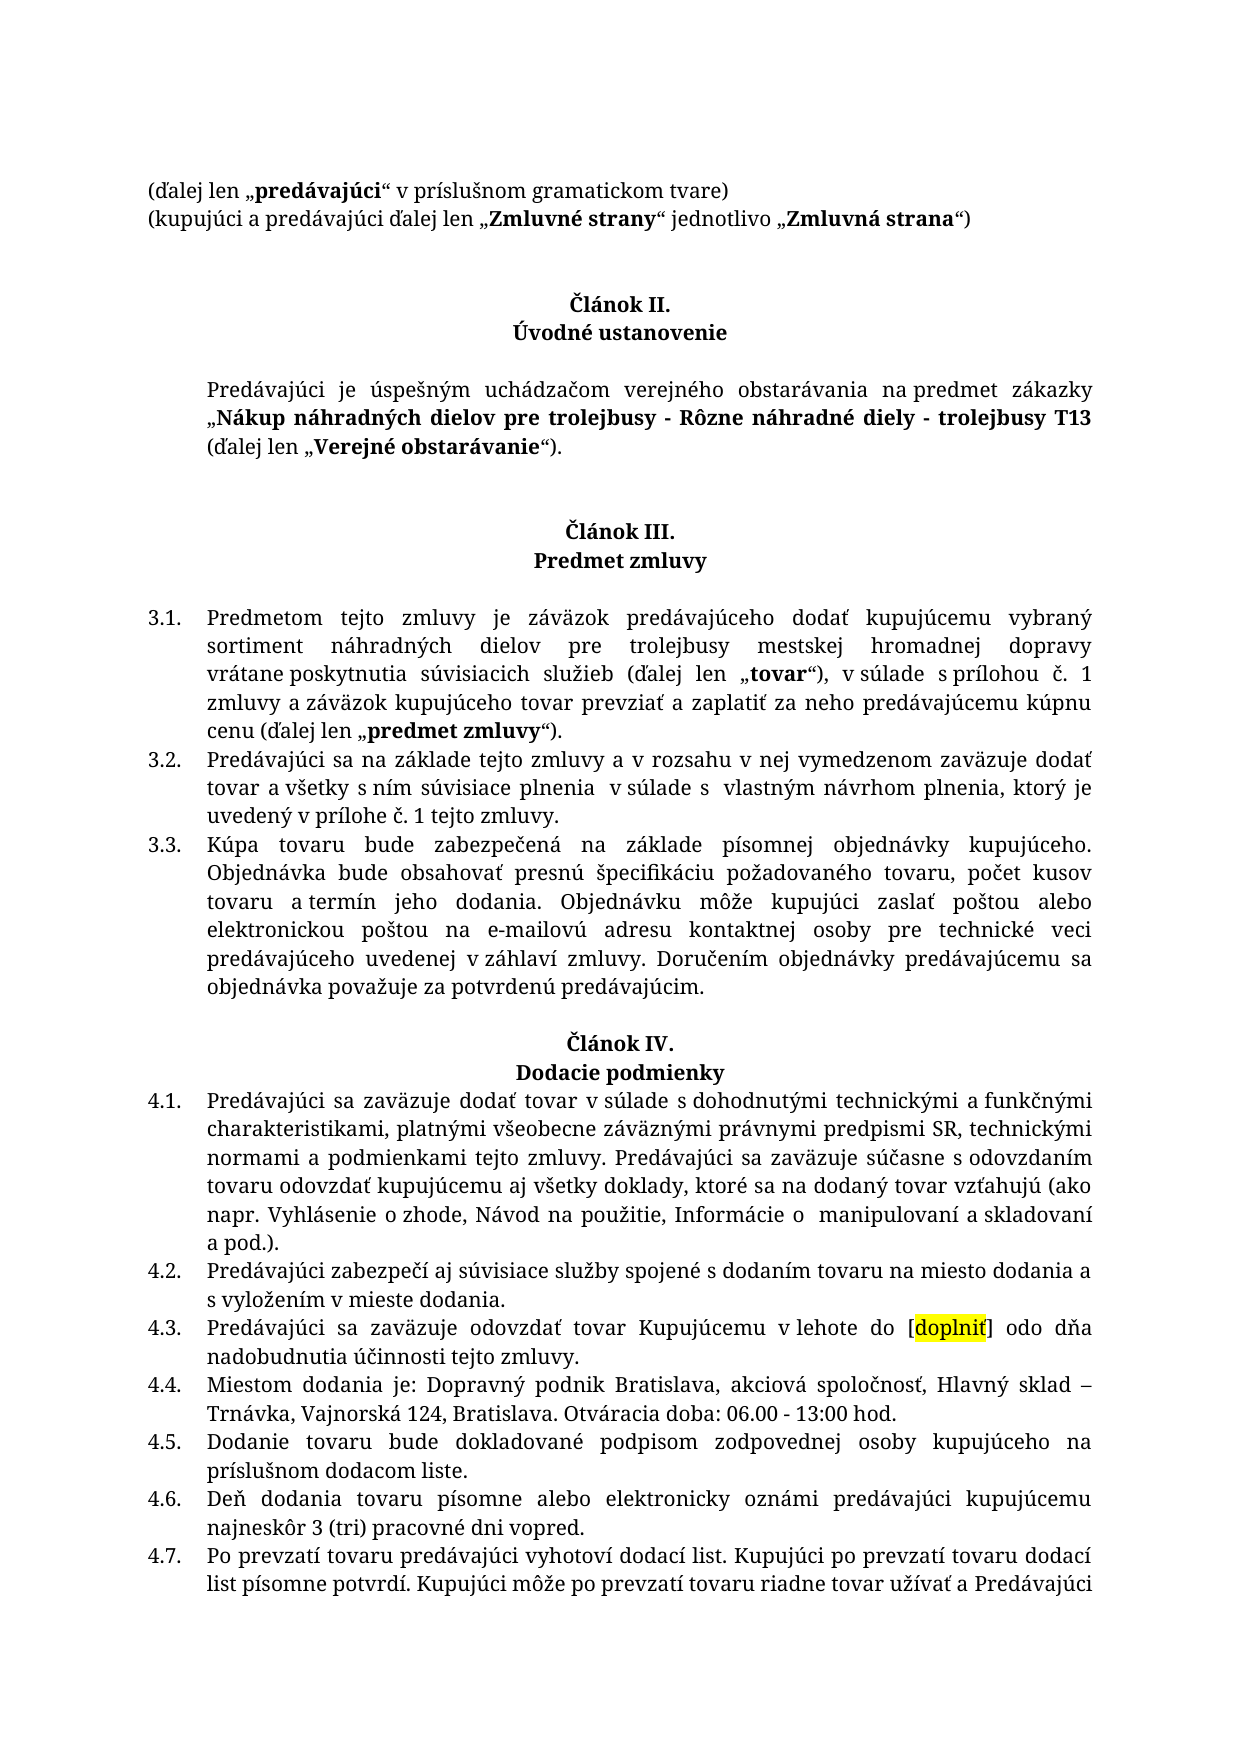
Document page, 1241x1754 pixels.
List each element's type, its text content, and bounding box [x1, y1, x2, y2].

list Kúpa tovaru bude zabezpečená na základe písomnej objednávky kupujúceho. Objednávka bude obsahovať presnú špecifikáciu požadovaného tovaru, počet kusov tovaru a termín jeho dodania. Objednávku môže kupujúci zaslať poštou alebo elektronickou poštou na e-mailovú adresu kontaktnej osoby pre technické veci predávajúceho uvedenej v záhlaví zmluvy. Doručením objednávky predávajúcemu sa objednávka považuje za potvrdenú predávajúcim. [148, 830, 1093, 1001]
text Dodacie podmienky [148, 1058, 1093, 1086]
text (kupujúci a predávajúci ďalej len „Zmluvné strany“ jednotlivo „Zmluvná strana“) [148, 204, 1093, 233]
text Článok II. [148, 290, 1093, 318]
list Deň dodania tovaru písomne alebo elektronicky oznámi predávajúci kupujúcemu najneskôr 3 (tri) pracovné dni vopred. [148, 1484, 1093, 1541]
list Predávajúci sa zaväzuje odovzdať tovar Kupujúcemu v lehote do [doplniť] odo dňa nadobudnutia účinnosti tejto zmluvy. [148, 1313, 1093, 1370]
text Článok III. [148, 517, 1093, 546]
list Predávajúci zabezpečí aj súvisiace služby spojené s dodaním tovaru na miesto dodania a s vyložením v mieste dodania. [148, 1257, 1093, 1313]
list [148, 1541, 1093, 1598]
list Predávajúci sa na základe tejto zmluvy a v rozsahu v nej vymedzenom zaväzuje dodať tovar a všetky s ním súvisiace plnenia v súlade s vlastným návrhom plnenia, ktorý je uvedený v prílohe č. 1 tejto zmluvy. [148, 745, 1093, 830]
list Miestom dodania je: Dopravný podnik Bratislava, akciová spoločnosť, Hlavný sklad –Trnávka, Vajnorská 124, Bratislava. Otváracia doba: 06.00 - 13:00 hod. [148, 1370, 1093, 1427]
text Úvodné ustanovenie [148, 318, 1093, 347]
list Predmetom tejto zmluvy je záväzok predávajúceho dodať kupujúcemu vybraný sortiment náhradných dielov pre trolejbusy mestskej hromadnej dopravy vrátane poskytnutia súvisiacich služieb (ďalej len „tovar“), v súlade s prílohou č. 1 zmluvy a záväzok kupujúceho tovar prevziať a zaplatiť za neho predávajúcemu kúpnu cenu (ďalej len „predmet zmluvy“). [148, 603, 1093, 745]
text Predmet zmluvy [148, 546, 1093, 574]
list Predávajúci je úspešným uchádzačom verejného obstarávania na predmet zákazky „Nákup náhradných dielov pre trolejbusy - Rôzne náhradné diely - trolejbusy T13 (ďalej len „Verejné obstarávanie“). [207, 375, 1093, 460]
text Článok IV. [148, 1029, 1093, 1058]
list Predávajúci sa zaväzuje dodať tovar v súlade s dohodnutými technickými a funkčnými charakteristikami, platnými všeobecne záväznými právnymi predpismi SR, technickými normami a podmienkami tejto zmluvy. Predávajúci sa zaväzuje súčasne s odovzdaním tovaru odovzdať kupujúcemu aj všetky doklady, ktoré sa na dodaný tovar vzťahujú (ako napr. Vyhlásenie o zhode, Návod na použitie, Informácie o manipulovaní a skladovaní a pod.). [148, 1086, 1093, 1257]
list Dodanie tovaru bude dokladované podpisom zodpovednej osoby kupujúceho na príslušnom dodacom liste. [148, 1427, 1093, 1484]
text (ďalej len „predávajúci“ v príslušnom gramatickom tvare) [148, 176, 1093, 204]
